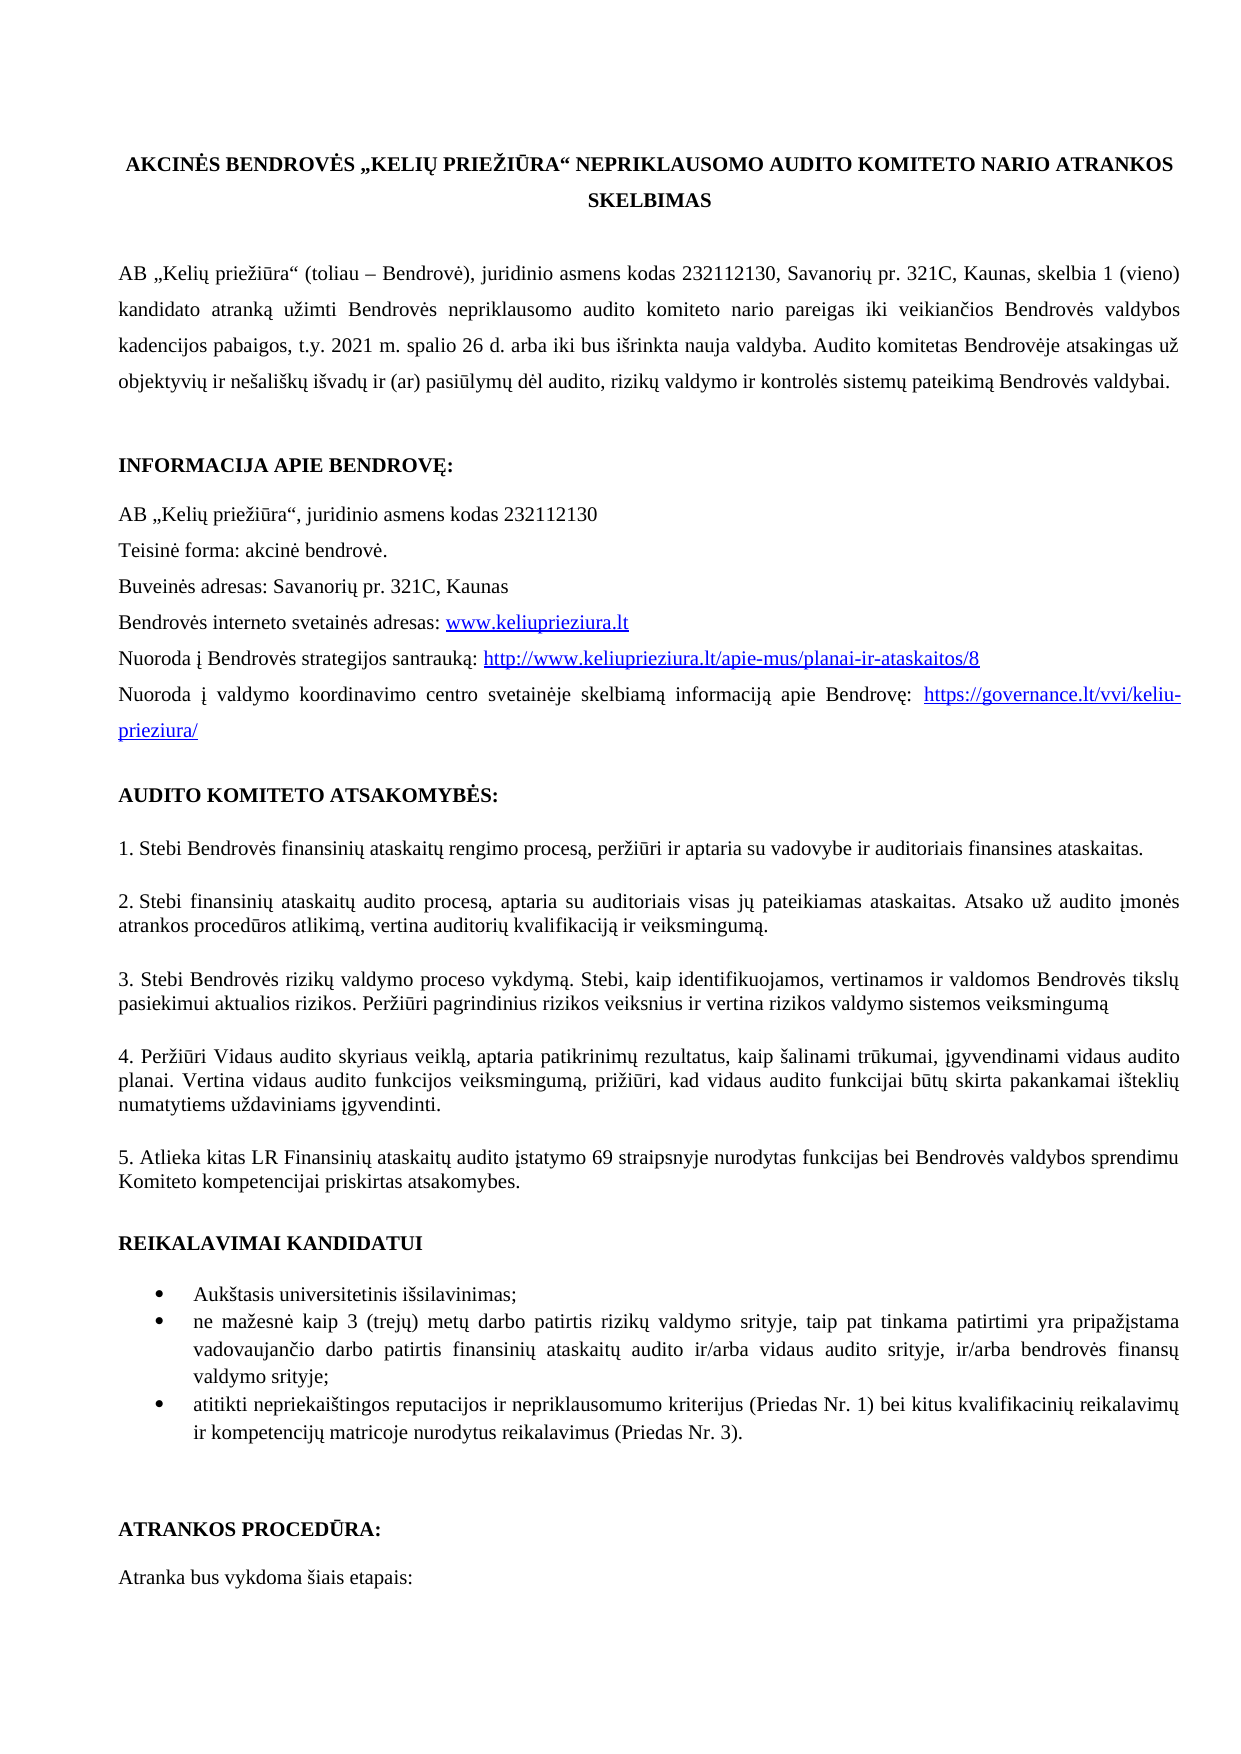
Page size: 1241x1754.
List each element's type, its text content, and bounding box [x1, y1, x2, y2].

text AB „Kelių priežiūra“, juridinio asmens kodas 232112130 [118, 501, 1181, 526]
text AKCINĖS BENDROVĖS „KELIŲ PRIEŽIŪRA“ NEPRIKLAUSOMO AUDITO KOMITETO NARIO ATRANKOS SKELBIMAS [118, 152, 1181, 212]
text Nuoroda į Bendrovės strategijos santrauką: http://www.keliuprieziura.lt/apie-mus/planai-ir-ataskaitos/8 [118, 646, 1181, 670]
text ATRANKOS PROCEDŪRA: [118, 1517, 1183, 1541]
text INFORMACIJA APIE BENDROVĘ: [118, 453, 1181, 477]
list Aukštasis universitetinis išsilavinimas; [156, 1282, 1181, 1306]
text 1. Stebi Bendrovės finansinių ataskaitų rengimo procesą, peržiūri ir aptaria su vadovybe ir auditoriais finansines ataskaitas. [118, 836, 1181, 860]
text Teisinė forma: akcinė bendrovė. [118, 537, 1181, 562]
text 3. Stebi Bendrovės rizikų valdymo proceso vykdymą. Stebi, kaip identifikuojamos, vertinamos ir valdomos Bendrovės tikslų pasiekimui aktualios rizikos. Peržiūri pagrindinius rizikos veiksnius ir vertina rizikos valdymo sistemos veiksmingumą [118, 967, 1181, 1015]
text Bendrovės interneto svetainės adresas: www.keliuprieziura.lt [118, 609, 1181, 634]
text AUDITO KOMITETO ATSAKOMYBĖS: [118, 783, 1181, 807]
text Atranka bus vykdoma šiais etapais: [118, 1565, 1240, 1589]
text 2. Stebi finansinių ataskaitų audito procesą, aptaria su auditoriais visas jų pateikiamas ataskaitas. Atsako už audito įmonės atrankos procedūros atlikimą, vertina auditorių kvalifikaciją ir veiksmingumą. [118, 889, 1181, 937]
list ne mažesnė kaip 3 (trejų) metų darbo patirtis rizikų valdymo srityje, taip pat tinkama patirtimi yra pripažįstama vadovaujančio darbo patirtis finansinių ataskaitų audito ir/arba vidaus audito srityje, ir/arba bendrovės finansų valdymo srityje; [156, 1309, 1181, 1388]
text Buveinės adresas: Savanorių pr. 321C, Kaunas [118, 573, 1181, 598]
text 5. Atlieka kitas LR Finansinių ataskaitų audito įstatymo 69 straipsnyje nurodytas funkcijas bei Bendrovės valdybos sprendimu Komiteto kompetencijai priskirtas atsakomybes. [118, 1145, 1181, 1193]
text Nuoroda į valdymo koordinavimo centro svetainėje skelbiamą informaciją apie Bendrovę: https://governance.lt/vvi/keliu-prieziura/ [118, 682, 1181, 742]
text AB „Kelių priežiūra“ (toliau – Bendrovė), juridinio asmens kodas 232112130, Savanorių pr. 321C, Kaunas, skelbia 1 (vieno) kandidato atranką užimti Bendrovės nepriklausomo audito komiteto nario pareigas iki veikiančios Bendrovės valdybos kadencijos pabaigos, t.y. 2021 m. spalio 26 d. arba iki bus išrinkta nauja valdyba. Audito komitetas Bendrovėje atsakingas už objektyvių ir nešališkų išvadų ir (ar) pasiūlymų dėl audito, rizikų valdymo ir kontrolės sistemų pateikimą Bendrovės valdybai. [118, 260, 1181, 393]
text REIKALAVIMAI KANDIDATUI [118, 1231, 1239, 1255]
list atitikti nepriekaištingos reputacijos ir nepriklausomumo kriterijus (Priedas Nr. 1) bei kitus kvalifikacinių reikalavimų ir kompetencijų matricoje nurodytus reikalavimus (Priedas Nr. 3). [156, 1392, 1181, 1444]
text 4. Peržiūri Vidaus audito skyriaus veiklą, aptaria patikrinimų rezultatus, kaip šalinami trūkumai, įgyvendinami vidaus audito planai. Vertina vidaus audito funkcijos veiksmingumą, prižiūri, kad vidaus audito funkcijai būtų skirta pakankamai išteklių numatytiems uždaviniams įgyvendinti. [118, 1044, 1181, 1116]
